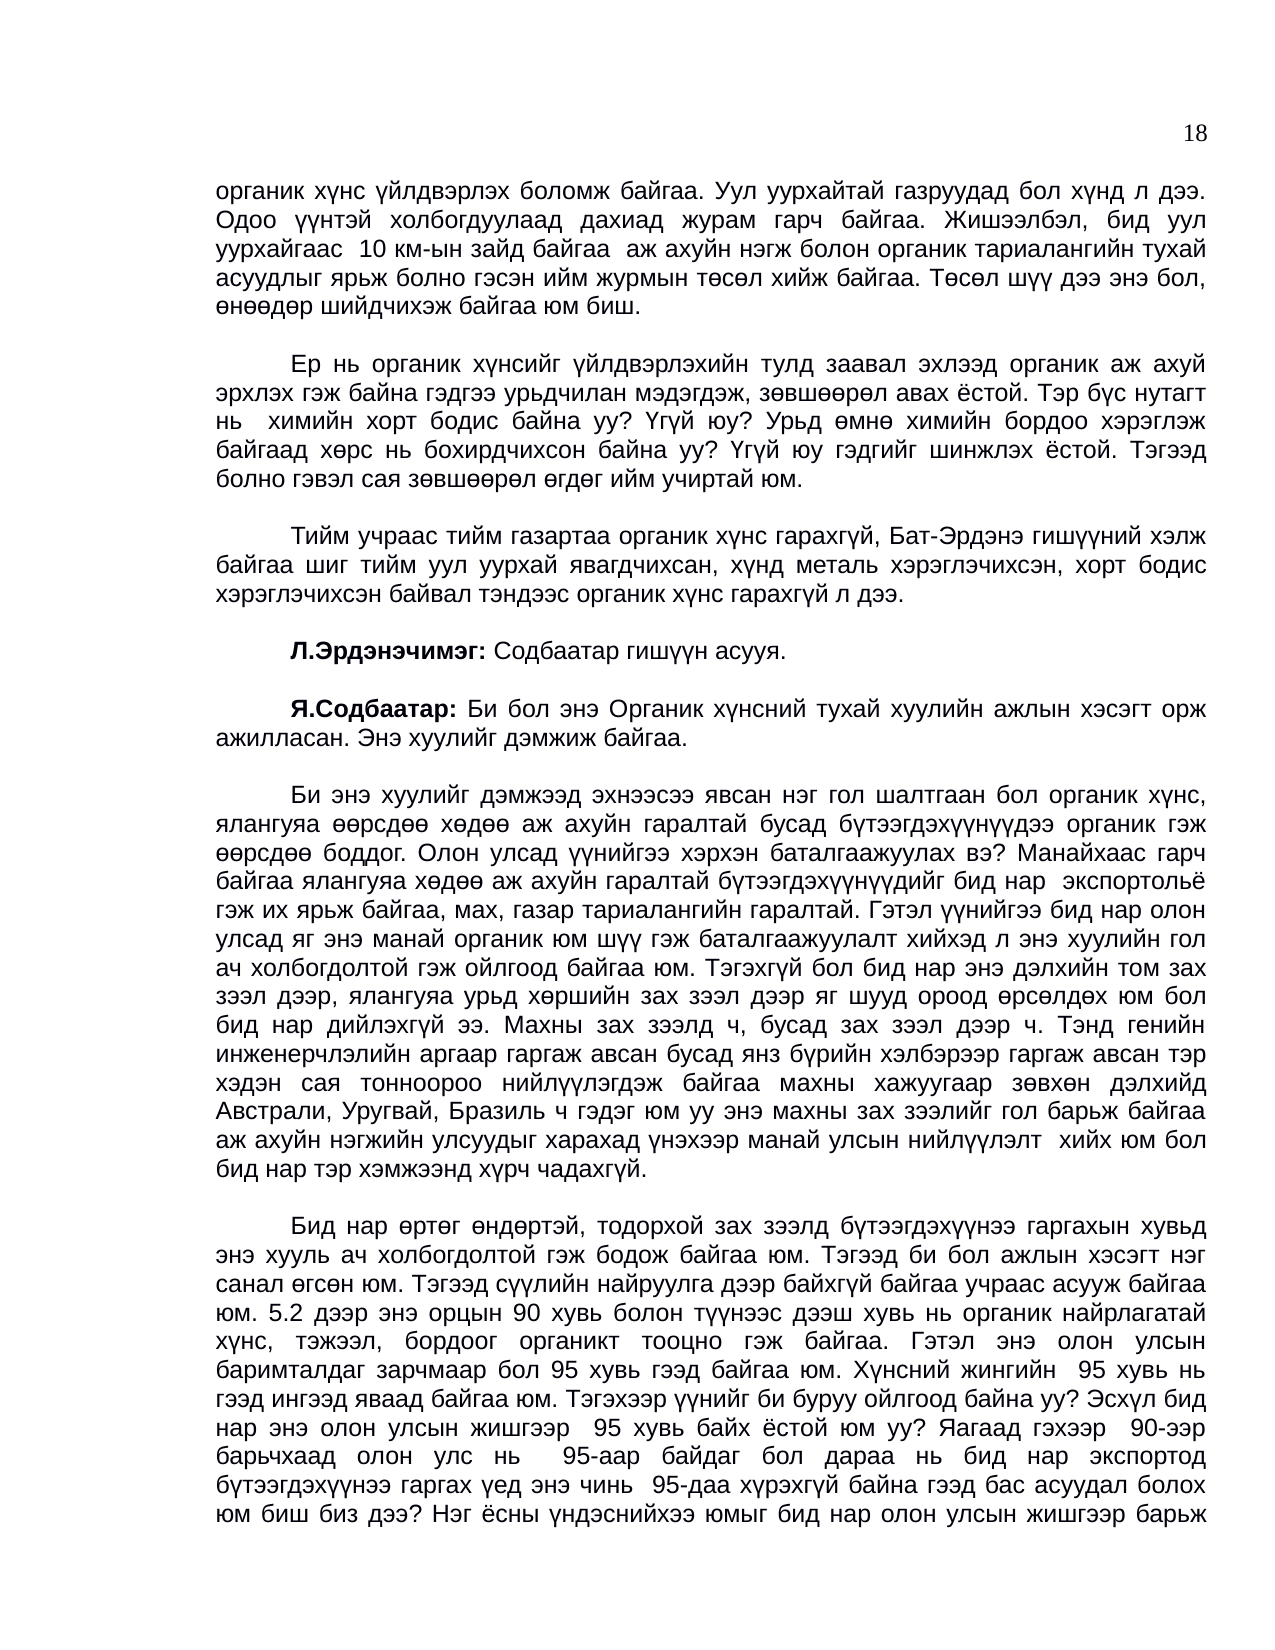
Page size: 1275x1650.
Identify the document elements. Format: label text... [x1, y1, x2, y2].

text Тийм учраас тийм газартаа органик хүнс гарахгүй, Бат-Эрдэнэ гишүүний хэлж байгаа шиг тийм уул уурхай явагдчихсан, хүнд металь хэрэглэчихсэн, хорт бодис хэрэглэчихсэн байвал тэндээс органик хүнс гарахгүй л дээ. [215, 521, 1208, 608]
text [215, 176, 1208, 320]
text Л.Эрдэнэчимэг: Содбаатар гишүүн асууя. [215, 636, 1208, 665]
text Я.Содбаатар: Би бол энэ Органик хүнсний тухай хуулийн ажлын хэсэгт орж ажилласан. Энэ хуулийг дэмжиж байгаа. [215, 694, 1208, 751]
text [215, 1211, 1208, 1528]
text Би энэ хуулийг дэмжээд эхнээсээ явсан нэг гол шалтгаан бол органик хүнс, ялангуяа өөрсдөө хөдөө аж ахуйн гаралтай бусад бүтээгдэхүүнүүдээ органик гэж өөрсдөө боддог. Олон улсад үүнийгээ хэрхэн баталгаажуулах вэ? Манайхаас гарч байгаа ялангуяа хөдөө аж ахуйн гаралтай бүтээгдэхүүнүүдийг бид нар экспортольё гэж их ярьж байгаа, мах, газар тариалангийн гаралтай. Гэтэл үүнийгээ бид нар олон улсад яг энэ манай органик юм шүү гэж баталгаажуулалт хийхэд л энэ хуулийн гол ач холбогдолтой гэж ойлгоод байгаа юм. Тэгэхгүй бол бид нар энэ дэлхийн том зах зээл дээр, ялангуяа урьд хөршийн зах зээл дээр яг шууд ороод өрсөлдөх юм бол бид нар дийлэхгүй ээ. Махны зах зээлд ч, бусад зах зээл дээр ч. Тэнд генийн инженерчлэлийн аргаар гаргаж авсан бусад янз бүрийн хэлбэрээр гаргаж авсан тэр хэдэн сая тонноороо нийлүүлэгдэж байгаа махны хажуугаар зөвхөн дэлхийд Австрали, Уругвай, Бразиль ч гэдэг юм уу энэ махны зах зээлийг гол барьж байгаа аж ахуйн нэгжийн улсуудыг харахад үнэхээр манай улсын нийлүүлэлт хийх юм бол бид нар тэр хэмжээнд хүрч чадахгүй. [215, 780, 1208, 1183]
text Ер нь органик хүнсийг үйлдвэрлэхийн тулд заавал эхлээд органик аж ахуй эрхлэх гэж байна гэдгээ урьдчилан мэдэгдэж, зөвшөөрөл авах ёстой. Тэр бүс нутагт нь химийн хорт бодис байна уу? Үгүй юу? Урьд өмнө химийн бордоо хэрэглэж байгаад хөрс нь бохирдчихсон байна уу? Үгүй юу гэдгийг шинжлэх ёстой. Тэгээд болно гэвэл сая зөвшөөрөл өгдөг ийм учиртай юм. [215, 349, 1208, 493]
